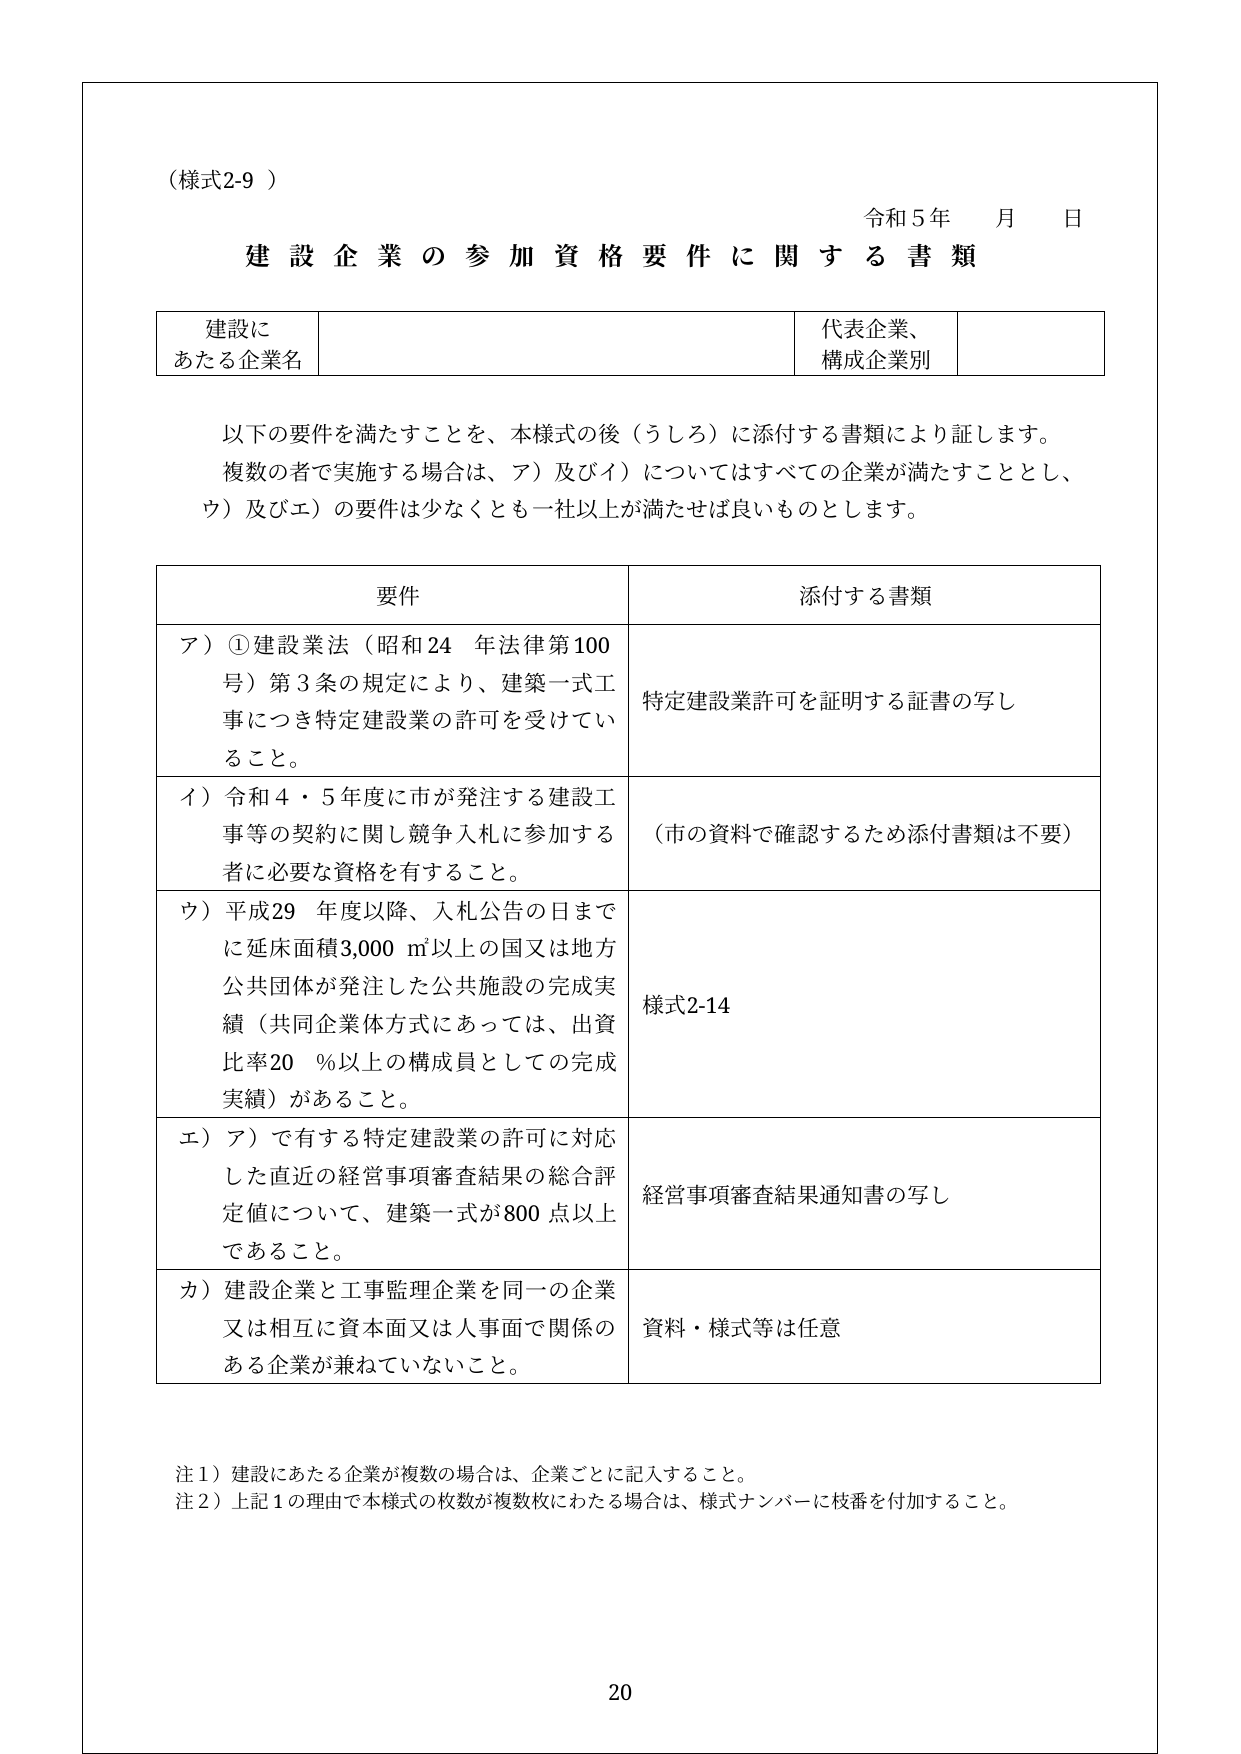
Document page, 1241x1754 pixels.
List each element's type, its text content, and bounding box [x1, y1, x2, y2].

text 注１）建設にあたる企業が複数の場合は、企業ごとに記入すること。 [156, 1460, 1084, 1487]
text 複数の者で実施する場合は、ア）及びイ）についてはすべての企業が満たすこととし、ウ）及びエ）の要件は少なくとも一社以上が満たせば良いものとします。 [180, 452, 1084, 527]
table_header [319, 312, 794, 375]
text 令和５年 月 日 [156, 198, 1084, 236]
table_cell 経営事項審査結果通知書の写し [629, 1118, 1100, 1269]
table_header 代表企業、 構成企業別 [795, 312, 957, 375]
subtitle （様式2-9） [156, 160, 1084, 198]
table_cell ウ）平成29年度以降、入札公告の日までに延床面積3,000㎡以上の国又は地方公共団体が発注した公共施設の完成実績（共同企業体方式にあっては、出資比率20％以上の構成員としての完成実績）があること。 [157, 891, 628, 1117]
text 注２）上記1の理由で本様式の枚数が複数枚にわたる場合は、様式ナンバーに枝番を付加すること。 [156, 1487, 1084, 1514]
text 建設企業の参加資格要件に関する書類 [156, 236, 1084, 273]
table_cell エ）ア）で有する特定建設業の許可に対応した直近の経営事項審査結果の総合評定値について、建築一式が800点以上であること。 [157, 1118, 628, 1269]
table_header 添付する書類 [629, 566, 1100, 624]
table_cell 様式2-14 [629, 891, 1100, 1117]
table_cell 資料・様式等は任意 [629, 1270, 1100, 1383]
table_cell 特定建設業許可を証明する証書の写し [629, 625, 1100, 776]
table_cell （市の資料で確認するため添付書類は不要） [629, 777, 1100, 890]
text 以下の要件を満たすことを、本様式の後（うしろ）に添付する書類により証します。 [180, 414, 1084, 452]
table_header [958, 312, 1104, 375]
table_cell カ）建設企業と工事監理企業を同一の企業又は相互に資本面又は人事面で関係のある企業が兼ねていないこと。 [157, 1270, 628, 1383]
table_header 要件 [157, 566, 628, 624]
table_cell ア）①建設業法（昭和24年法律第100号）第３条の規定により、建築一式工事につき特定建設業の許可を受けていること。 [157, 625, 628, 776]
table_cell イ）令和４・５年度に市が発注する建設工事等の契約に関し競争入札に参加する者に必要な資格を有すること。 [157, 777, 628, 890]
table_header 建設に あたる企業名 [157, 312, 318, 375]
